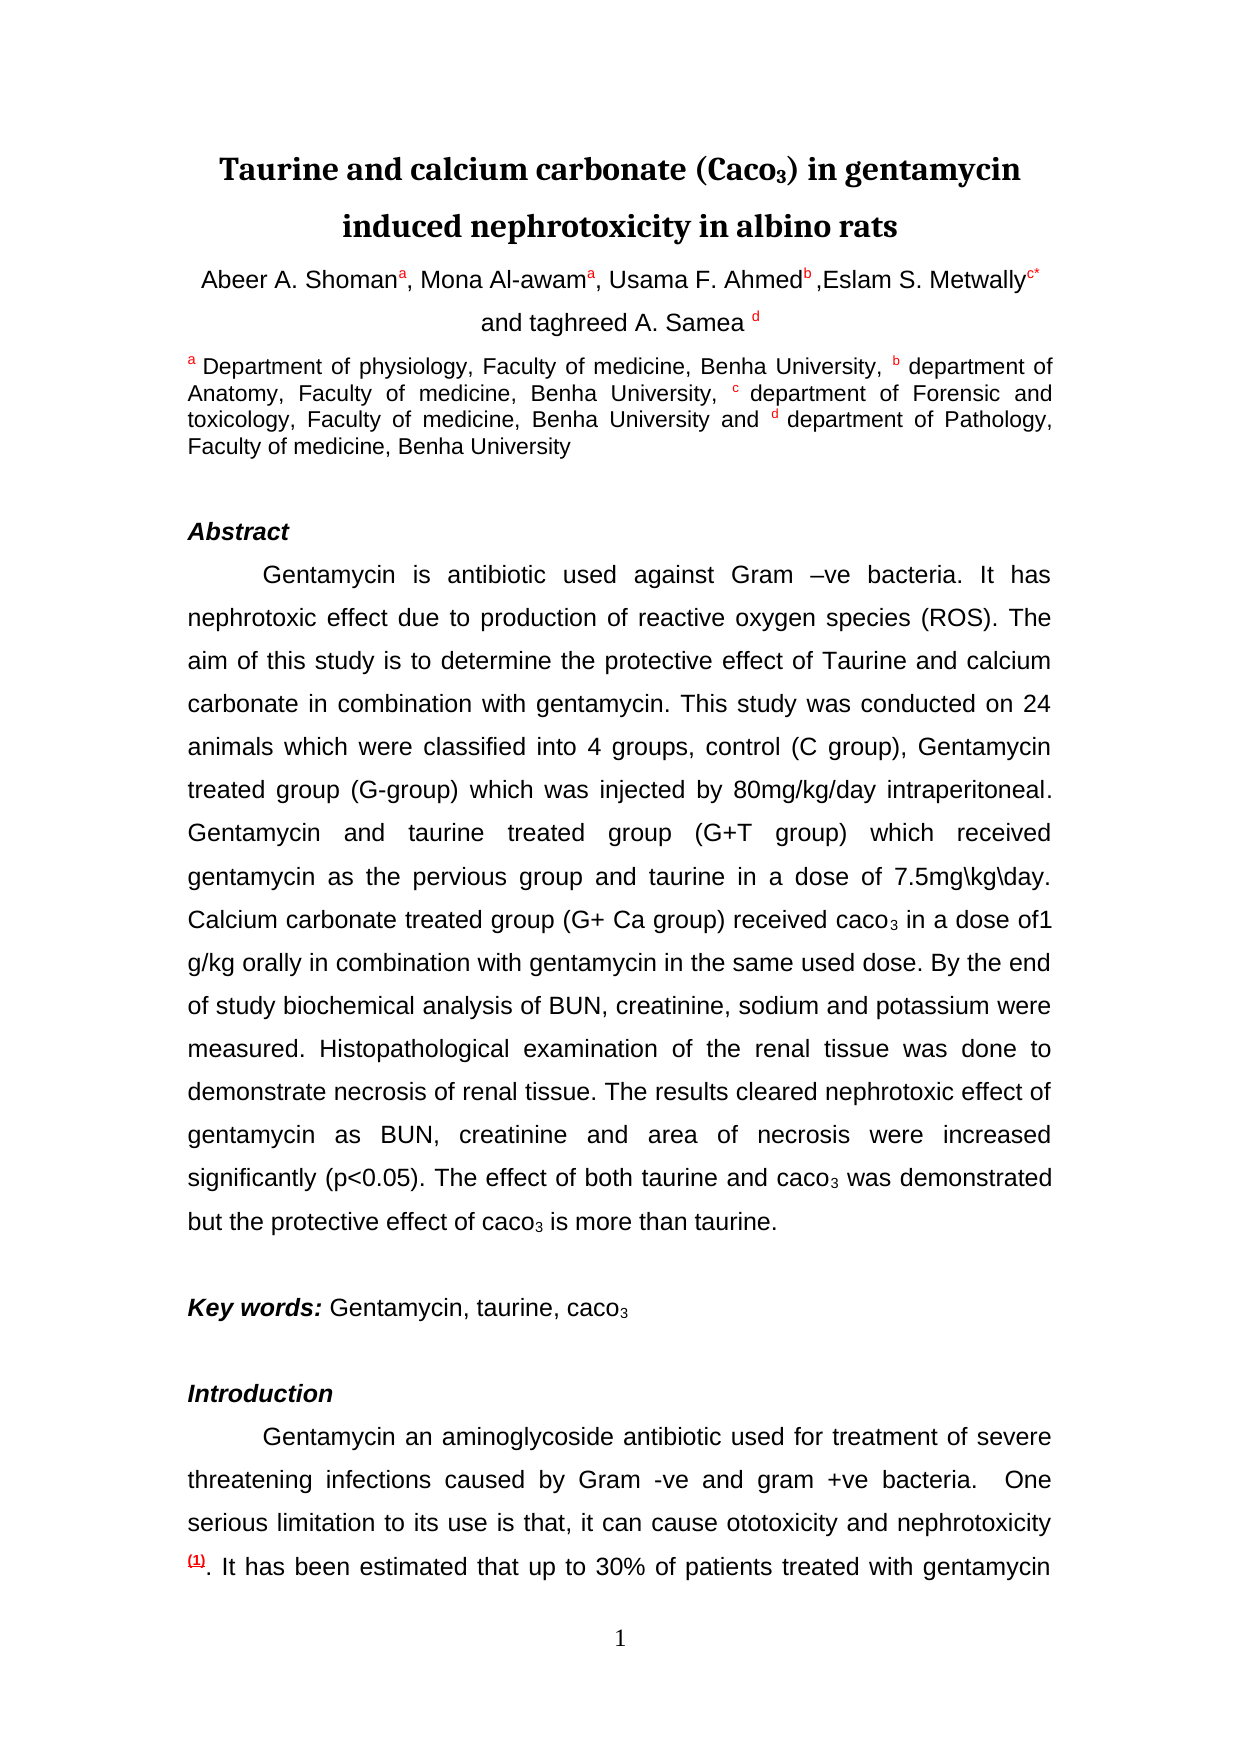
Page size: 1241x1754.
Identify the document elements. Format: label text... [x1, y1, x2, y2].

text Abstract [187, 517, 1053, 545]
text Key words: Gentamycin, taurine, caco3 [187, 1293, 1053, 1322]
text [187, 1422, 1053, 1580]
text Introduction [187, 1379, 1053, 1408]
text Taurine and calcium carbonate (Caco3) in gentamycin induced nephrotoxicity in albino rats [187, 150, 1053, 246]
text Gentamycin is antibiotic used against Gram –ve bacteria. It has nephrotoxic effect due to production of reactive oxygen species (ROS). The aim of this study is to determine the protective effect of Taurine and calcium carbonate in combination with gentamycin. This study was conducted on 24 animals which were classified into 4 groups, control (C group), Gentamycin treated group (G-group) which was injected by 80mg/kg/day intraperitoneal. Gentamycin and taurine treated group (G+T group) which received gentamycin as the pervious group and taurine in a dose of 7.5mg\kg\day. Calcium carbonate treated group (G+ Ca group) received caco3 in a dose of1 g/kg orally in combination with gentamycin in the same used dose. By the end of study biochemical analysis of BUN, creatinine, sodium and potassium were measured. Histopathological examination of the renal tissue was done to demonstrate necrosis of renal tissue. The results cleared nephrotoxic effect of gentamycin as BUN, creatinine and area of necrosis were increased significantly (p<0.05). The effect of both taurine and caco3 was demonstrated but the protective effect of caco3 is more than taurine. [187, 560, 1053, 1235]
text Abeer A. Shomana, Mona Al-awama, Usama F. Ahmedb ,Eslam S. Metwallyc* and taghreed A. Samea d [187, 265, 1053, 337]
text a Department of physiology, Faculty of medicine, Benha University, b department of Anatomy, Faculty of medicine, Benha University, c department of Forensic and toxicology, Faculty of medicine, Benha University and d department of Pathology, Faculty of medicine, Benha University [187, 351, 1053, 459]
